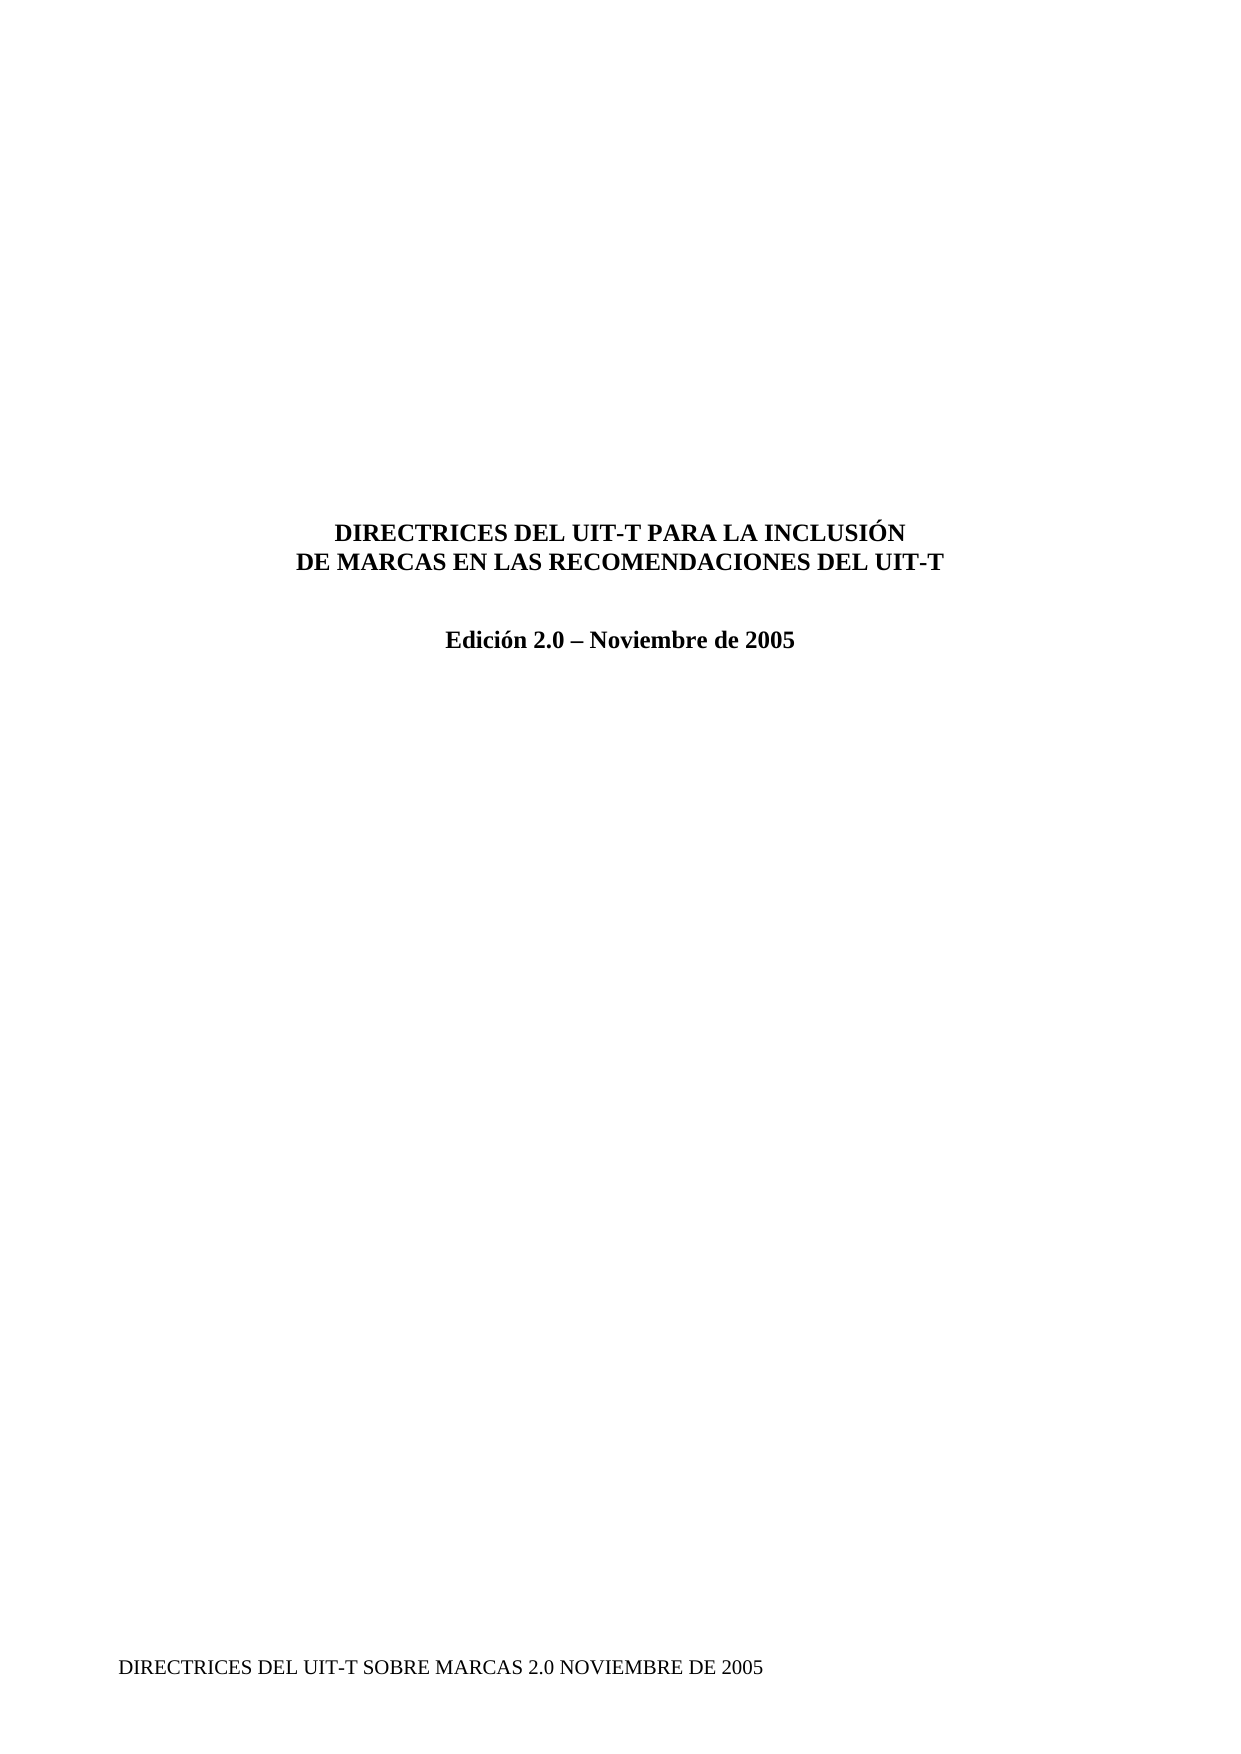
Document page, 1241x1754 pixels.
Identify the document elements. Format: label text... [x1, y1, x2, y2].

text Edición 2.0 – Noviembre de 2005 [118, 626, 1122, 654]
text DIRECTRICES DEL UIT-T PARA LA INCLUSIÓN DE MARCAS EN LAS RECOMENDACIONES DEL UIT-T [118, 518, 1122, 576]
